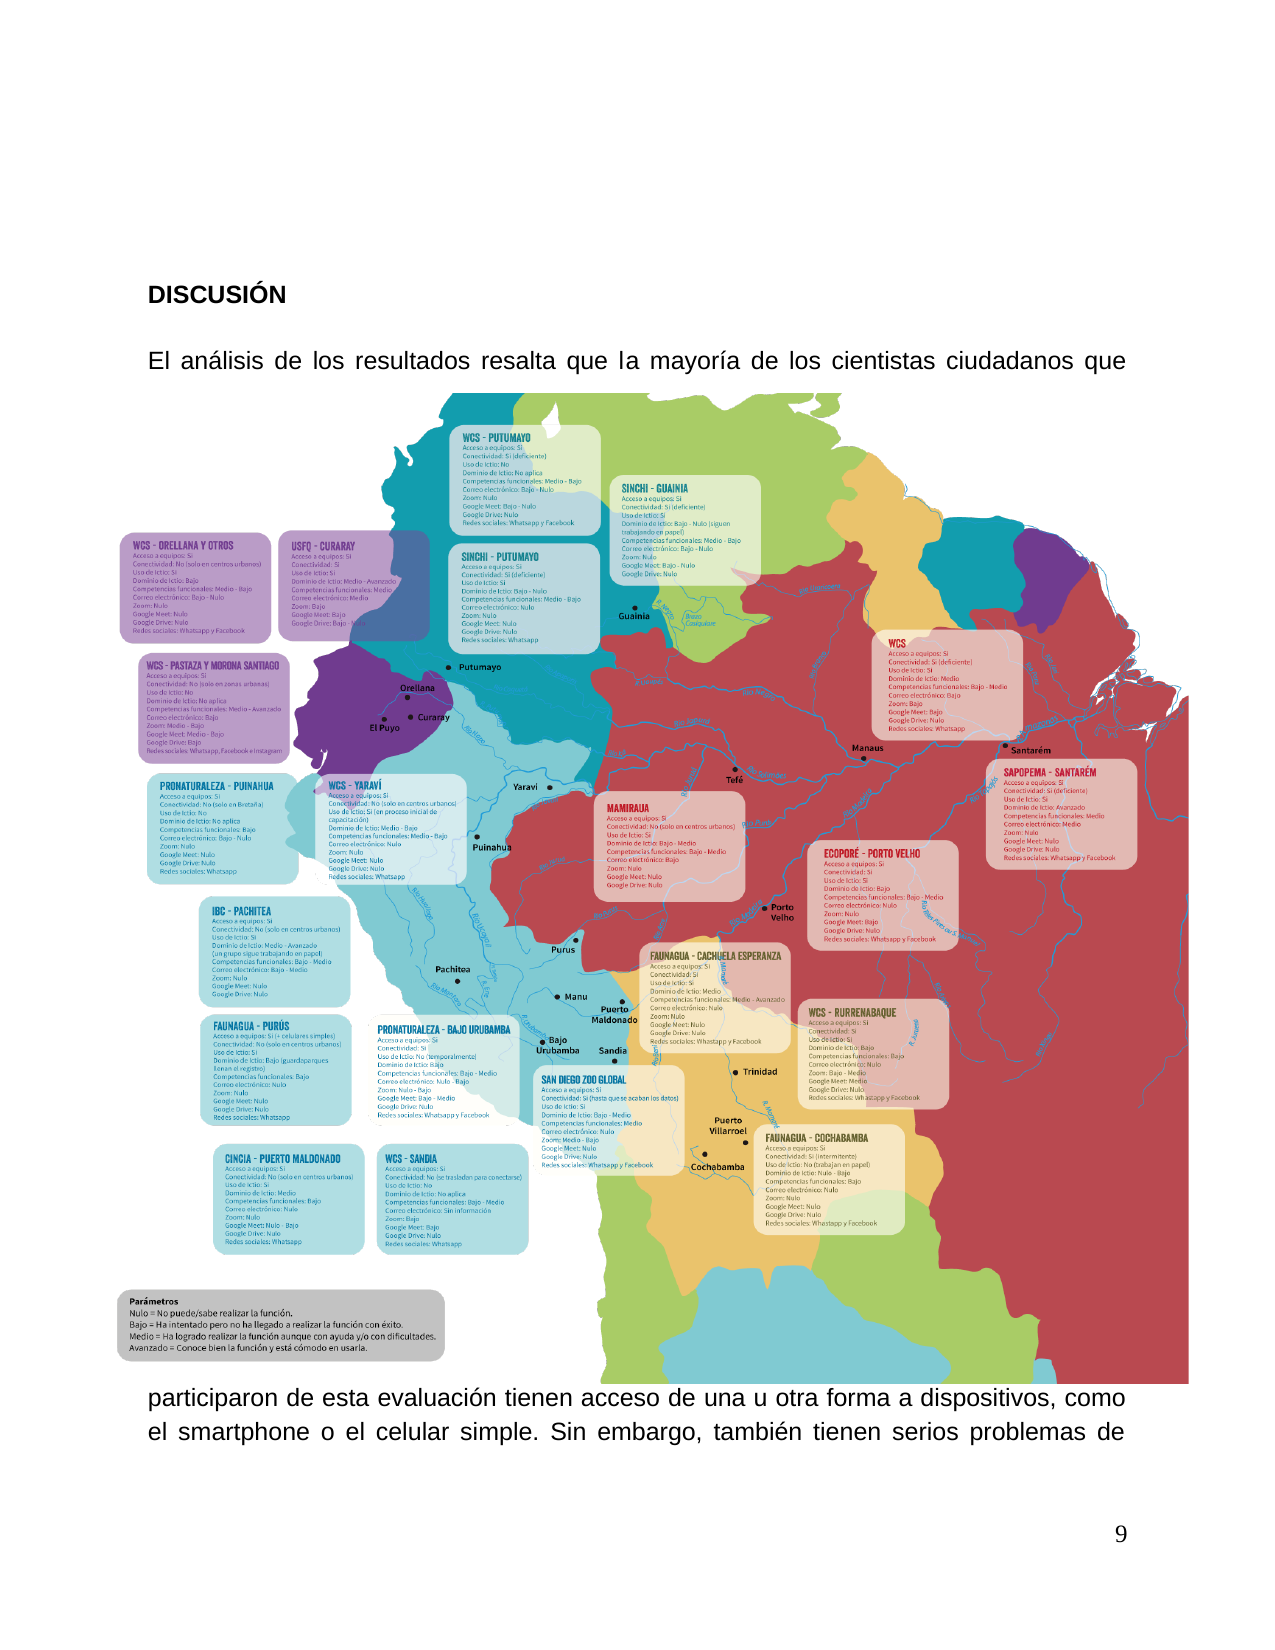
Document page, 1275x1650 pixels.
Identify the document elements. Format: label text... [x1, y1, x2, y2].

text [148, 1384, 1127, 1445]
picture [93, 393, 1189, 1384]
text DISCUSIÓN [148, 280, 1127, 308]
